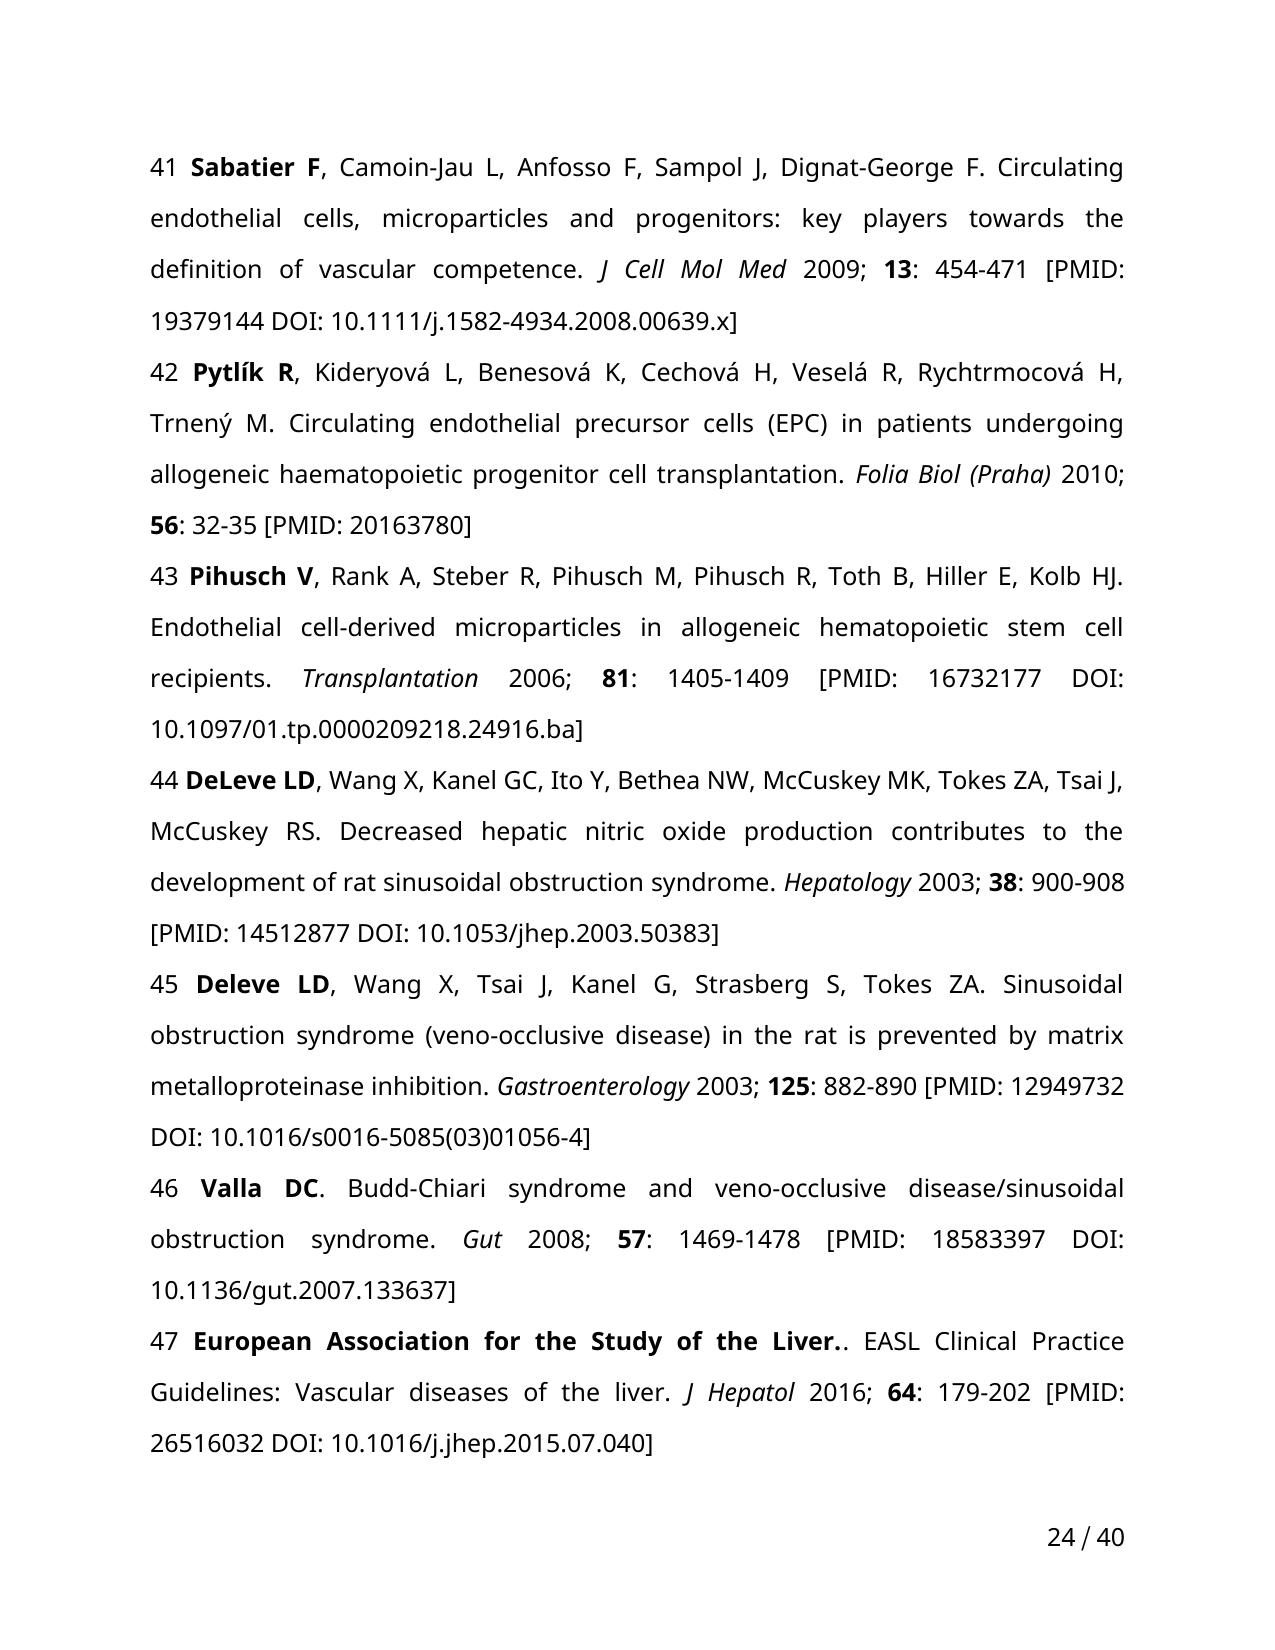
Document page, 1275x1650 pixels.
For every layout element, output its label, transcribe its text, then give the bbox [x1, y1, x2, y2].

text 41 Sabatier F, Camoin-Jau L, Anfosso F, Sampol J, Dignat-George F. Circulating endothelial cells, microparticles and progenitors: key players towards the definition of vascular competence. J Cell Mol Med 2009; 13: 454-471 [PMID: 19379144 DOI: 10.1111/j.1582-4934.2008.00639.x] [150, 150, 1125, 337]
text 47 European Association for the Study of the Liver.. EASL Clinical Practice Guidelines: Vascular diseases of the liver. J Hepatol 2016; 64: 179-202 [PMID: 26516032 DOI: 10.1016/j.jhep.2015.07.040] [150, 1324, 1125, 1460]
text 44 DeLeve LD, Wang X, Kanel GC, Ito Y, Bethea NW, McCuskey MK, Tokes ZA, Tsai J, McCuskey RS. Decreased hepatic nitric oxide production contributes to the development of rat sinusoidal obstruction syndrome. Hepatology 2003; 38: 900-908 [PMID: 14512877 DOI: 10.1053/jhep.2003.50383] [150, 762, 1125, 950]
text 46 Valla DC. Budd-Chiari syndrome and veno-occlusive disease/sinusoidal obstruction syndrome. Gut 2008; 57: 1469-1478 [PMID: 18583397 DOI: 10.1136/gut.2007.133637] [150, 1171, 1125, 1307]
text 45 Deleve LD, Wang X, Tsai J, Kanel G, Strasberg S, Tokes ZA. Sinusoidal obstruction syndrome (veno-occlusive disease) in the rat is prevented by matrix metalloproteinase inhibition. Gastroenterology 2003; 125: 882-890 [PMID: 12949732 DOI: 10.1016/s0016-5085(03)01056-4] [150, 967, 1125, 1154]
text 42 Pytlík R, Kideryová L, Benesová K, Cechová H, Veselá R, Rychtrmocová H, Trnený M. Circulating endothelial precursor cells (EPC) in patients undergoing allogeneic haematopoietic progenitor cell transplantation. Folia Biol (Praha) 2010; 56: 32-35 [PMID: 20163780] [150, 354, 1125, 541]
text 43 Pihusch V, Rank A, Steber R, Pihusch M, Pihusch R, Toth B, Hiller E, Kolb HJ. Endothelial cell-derived microparticles in allogeneic hematopoietic stem cell recipients. Transplantation 2006; 81: 1405-1409 [PMID: 16732177 DOI: 10.1097/01.tp.0000209218.24916.ba] [150, 558, 1125, 746]
